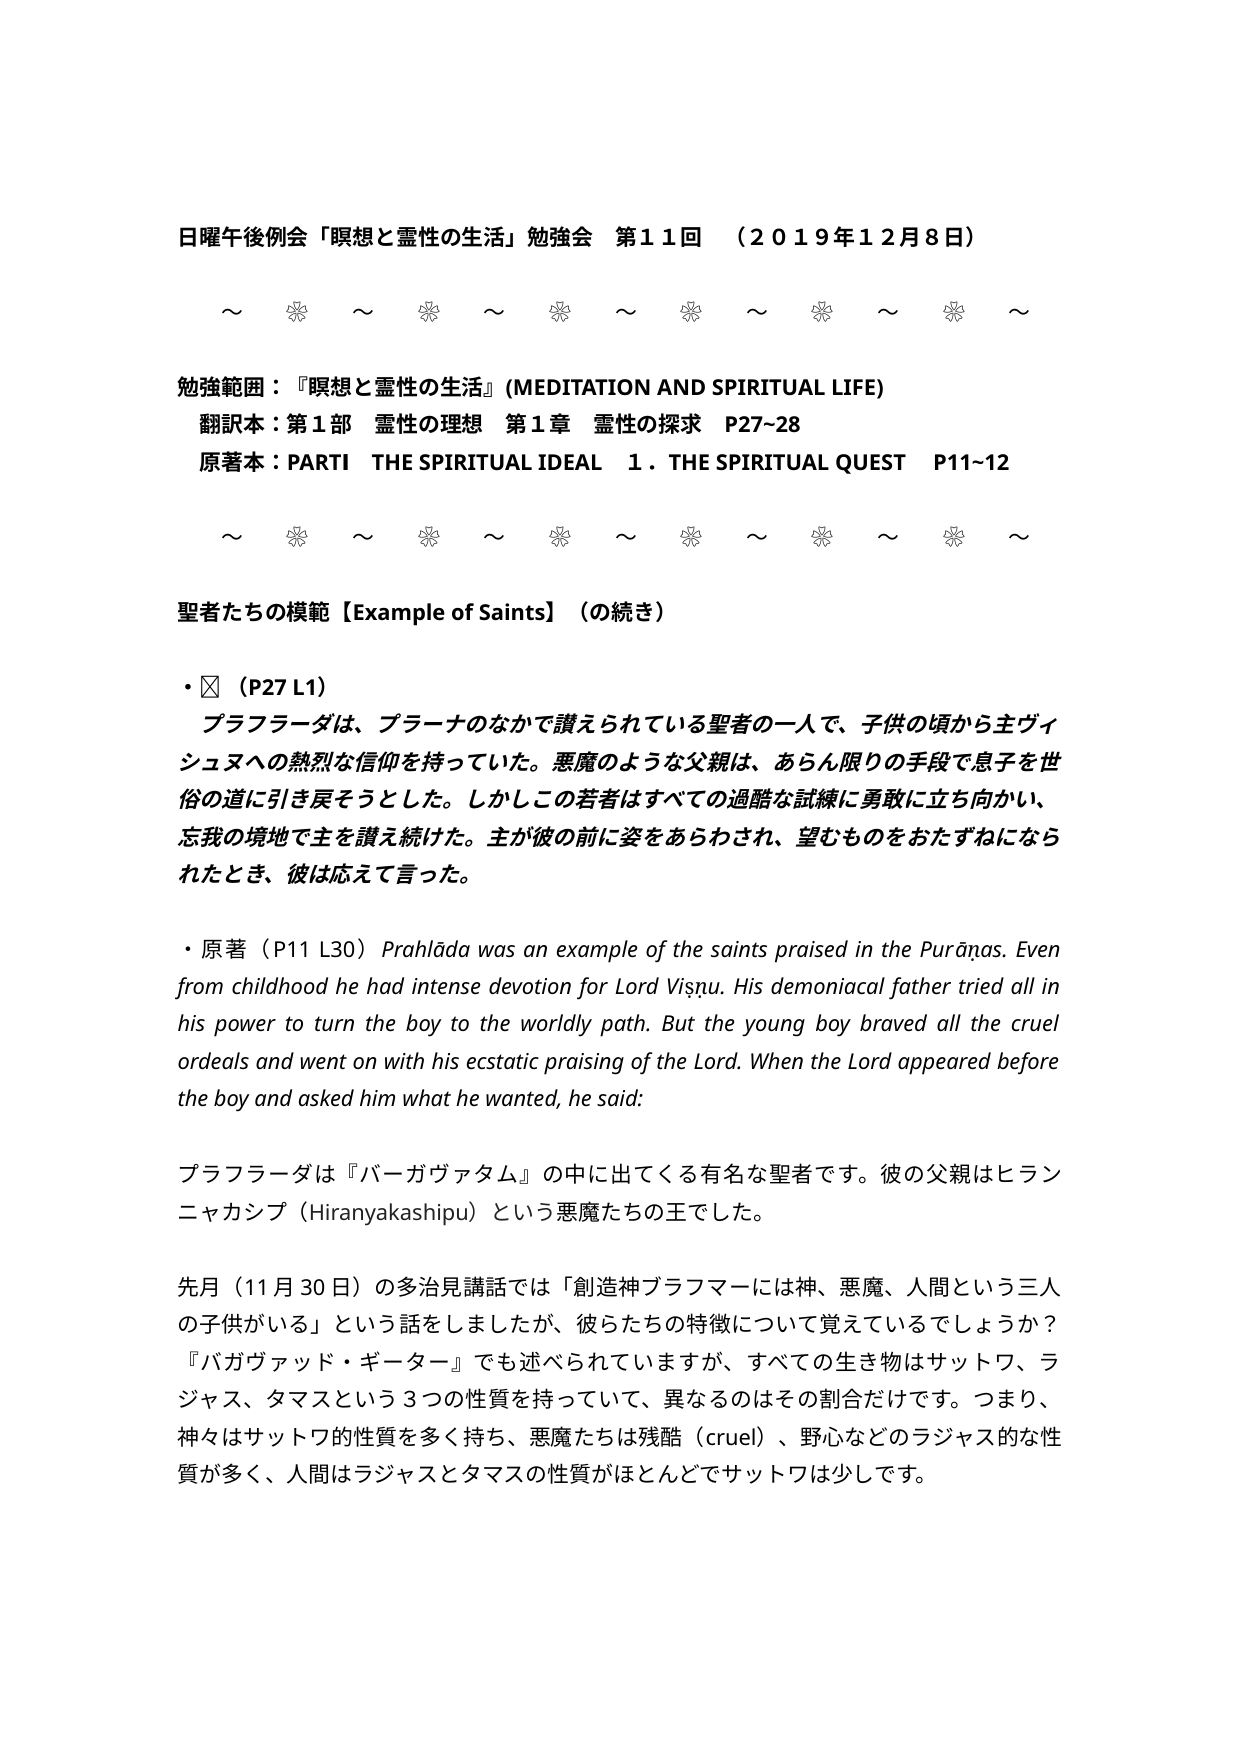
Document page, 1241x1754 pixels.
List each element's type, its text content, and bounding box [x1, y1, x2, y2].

text ・原著（P11 L30）Prahlāda was an example of the saints praised in the Purāṇas. Even from childhood he had intense devotion for Lord Viṣṇu. His demoniacal father tried all in his power to turn the boy to the worldly path. But the young boy braved all the cruel ordeals and went on with his ecstatic praising of the Lord. When the Lord appeared before the boy and asked him what he wanted, he said: [177, 929, 1063, 1117]
text 先月（11月30日）の多治見講話では「創造神ブラフマーには神、悪魔、人間という三人の子供がいる」という話をしましたが、彼らたちの特徴について覚えているでしょうか？ 『バガヴァッド・ギーター』でも述べられていますが、すべての生き物はサットワ、ラジャス、タマスという３つの性質を持っていて、異なるのはその割合だけです。つまり、神々はサットワ的性質を多く持ち、悪魔たちは残酷（cruel）、野心などのラジャス的な性質が多く、人間はラジャスとタマスの性質がほとんどでサットワは少しです。 [177, 1267, 1063, 1492]
text 聖者たちの模範【Example of Saints】（の続き） [177, 592, 1063, 629]
text 翻訳本：第１部 霊性の理想 第１章 霊性の探求 P27~28 [177, 404, 1063, 442]
text ～ ❀ ～ ❀ ～ ❀ ～ ❀ ～ ❀ ～ ❀ ～ [177, 517, 1063, 554]
text プラフラーダは、プラーナのなかで讃えられている聖者の一人で、子供の頃から主ヴィシュヌへの熱烈な信仰を持っていた。悪魔のような父親は、あらん限りの手段で息子を世俗の道に引き戻そうとした。しかしこの若者はすべての過酷な試練に勇敢に立ち向かい、忘我の境地で主を讃え続けた。主が彼の前に姿をあらわされ、望むものをおたずねになられたとき、彼は応えて言った。 [177, 704, 1063, 892]
text ・📖 （P27 L1） [177, 667, 1063, 704]
text 原著本：PARTⅠ THE SPIRITUAL IDEAL １．THE SPIRITUAL QUEST P11~12 [177, 442, 1063, 479]
text ～ ❀ ～ ❀ ～ ❀ ～ ❀ ～ ❀ ～ ❀ ～ [177, 292, 1063, 329]
text 勉強範囲：『瞑想と霊性の生活』(MEDITATION AND SPIRITUAL LIFE) [177, 367, 1063, 404]
text 日曜午後例会「瞑想と霊性の生活」勉強会 第１１回 （２０１９年１２月８日） [177, 217, 1063, 254]
text プラフラーダは『バーガヴァタム』の中に出てくる有名な聖者です。彼の父親はヒランニャカシプ（Hiranyakashipu）という悪魔たちの王でした。 [177, 1154, 1063, 1229]
